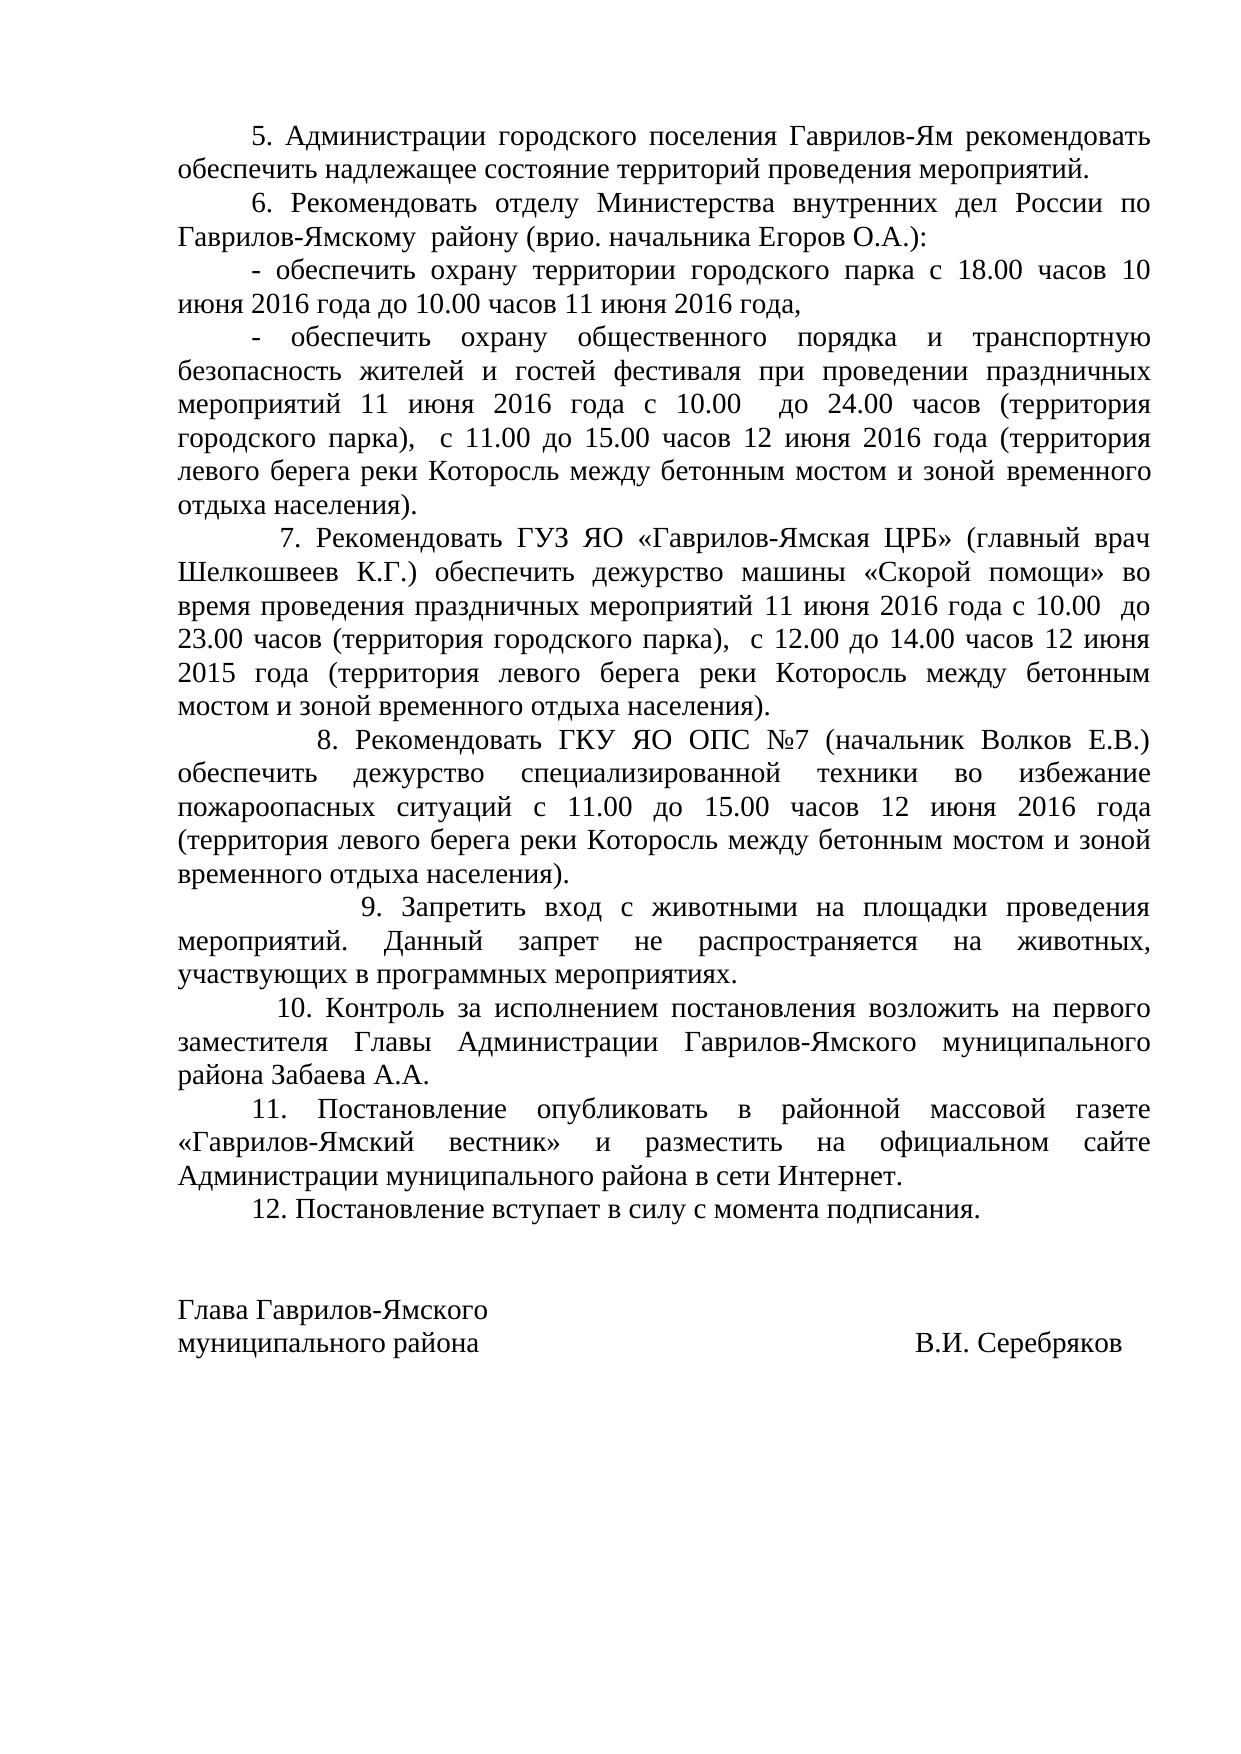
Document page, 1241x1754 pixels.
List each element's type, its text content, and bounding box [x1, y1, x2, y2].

text 11. Постановление опубликовать в районной массовой газете «Гаврилов-Ямский вестник» и разместить на официальном сайте Администрации муниципального района в сети Интернет. [177, 1091, 1152, 1191]
text 9. Запретить вход с животными на площадки проведения мероприятий. Данный запрет не распространяется на животных, участвующих в программных мероприятиях. [177, 889, 1152, 990]
text 12. Постановление вступает в силу с момента подписания. [177, 1191, 1152, 1225]
text - обеспечить охрану территории городского парка с 18.00 часов 10 июня 2016 года до 10.00 часов 11 июня 2016 года, [177, 252, 1152, 319]
text - обеспечить охрану общественного порядка и транспортную безопасность жителей и гостей фестиваля при проведении праздничных мероприятий 11 июня 2016 года с 10.00 до 24.00 часов (территория городского парка), с 11.00 до 15.00 часов 12 июня 2016 года (территория левого берега реки Которосль между бетонным мостом и зоной временного отдыха населения). [177, 319, 1152, 521]
text 5. Администрации городского поселения Гаврилов-Ям рекомендовать обеспечить надлежащее состояние территорий проведения мероприятий. [177, 118, 1152, 185]
text Глава Гаврилов-Ямского [177, 1292, 1152, 1326]
text муниципального района В.И. Серебряков [177, 1326, 1152, 1359]
text 8. Рекомендовать ГКУ ЯО ОПС №7 (начальник Волков Е.В.) обеспечить дежурство специализированной техники во избежание пожароопасных ситуаций с 11.00 до 15.00 часов 12 июня 2016 года (территория левого берега реки Которосль между бетонным мостом и зоной временного отдыха населения). [177, 722, 1152, 889]
text 7. Рекомендовать ГУЗ ЯО «Гаврилов-Ямская ЦРБ» (главный врач Шелкошвеев К.Г.) обеспечить дежурство машины «Скорой помощи» во время проведения праздничных мероприятий 11 июня 2016 года с 10.00 до 23.00 часов (территория городского парка), с 12.00 до 14.00 часов 12 июня 2015 года (территория левого берега реки Которосль между бетонным мостом и зоной временного отдыха населения). [177, 521, 1152, 722]
text 10. Контроль за исполнением постановления возложить на первого заместителя Главы Администрации Гаврилов-Ямского муниципального района Забаева А.А. [177, 990, 1152, 1091]
text 6. Рекомендовать отделу Министерства внутренних дел России по Гаврилов-Ямскому району (врио. начальника Егоров О.А.): [177, 185, 1152, 252]
